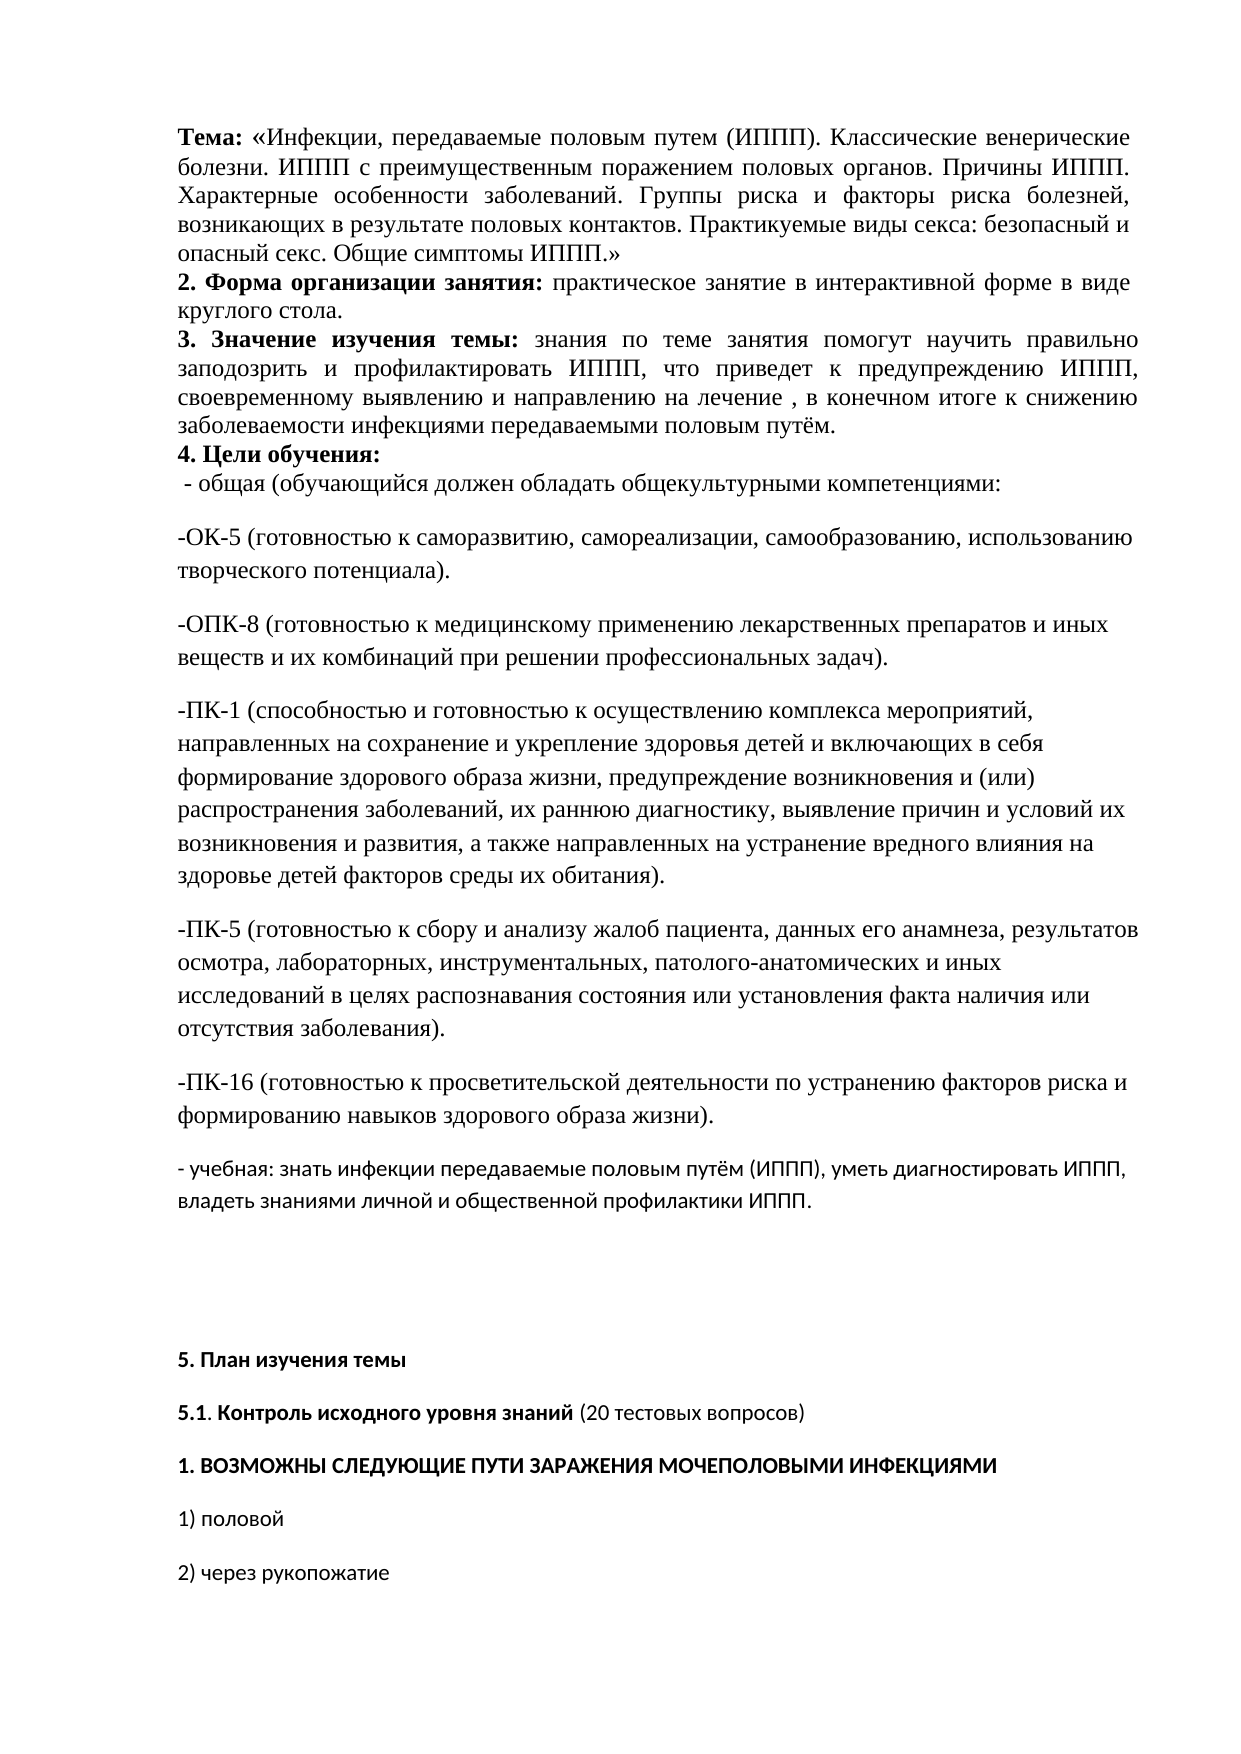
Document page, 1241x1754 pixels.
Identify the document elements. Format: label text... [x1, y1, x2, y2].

text -ПК-1 (способностью и готовностью к осуществлению комплекса мероприятий, направленных на сохранение и укрепление здоровья детей и включающих в себя формирование здорового образа жизни, предупреждение возникновения и (или) распространения заболеваний, их раннюю диагностику, выявление причин и условий их возникновения и развития, а также направленных на устранение вредного влияния на здоровье детей факторов среды их обитания). [177, 696, 1152, 889]
text - общая (обучающийся должен обладать общекультурными компетенциями: [177, 468, 1152, 497]
text 2) через рукопожатие [177, 1558, 1152, 1586]
text 1) половой [177, 1504, 1152, 1533]
text Тема: «Инфекции, передаваемые половым путем (ИППП). Классические венерические болезни. ИППП с преимущественным поражением половых органов. Причины ИППП. Характерные особенности заболеваний. Группы риска и факторы риска болезней, возникающих в результате половых контактов. Практикуемые виды секса: безопасный и опасный секс. Общие симптомы ИППП.» [177, 118, 1131, 267]
text -ПК-16 (готовностью к просветительской деятельности по устранению факторов риска и формированию навыков здорового образа жизни). [177, 1067, 1152, 1129]
text -ОПК-8 (готовностью к медицинскому применению лекарственных препаратов и иных веществ и их комбинаций при решении профессиональных задач). [177, 609, 1152, 670]
text 4. Цели обучения: [177, 439, 1139, 468]
text 3. Значение изучения темы: знания по теме занятия помогут научить правильно заподозрить и профилактировать ИППП, что приведет к предупреждению ИППП, своевременному выявлению и направлению на лечение , в конечном итоге к снижению заболеваемости инфекциями передаваемыми половым путём. [177, 324, 1139, 439]
text 5. План изучения темы [177, 1346, 1152, 1373]
text 5.1. Контроль исходного уровня знаний (20 тестовых вопросов) [177, 1398, 1152, 1427]
text -ПК-5 (готовностью к сбору и анализу жалоб пациента, данных его анамнеза, результатов осмотра, лабораторных, инструментальных, патолого-анатомических и иных исследований в целях распознавания состояния или установления факта наличия или отсутствия заболевания). [177, 914, 1152, 1042]
text 1. ВОЗМОЖНЫ СЛЕДУЮЩИЕ ПУТИ ЗАРАЖЕНИЯ МОЧЕПОЛОВЫМИ ИНФЕКЦИЯМИ [177, 1452, 1152, 1479]
text -ОК-5 (готовностью к саморазвитию, самореализации, самообразованию, использованию творческого потенциала). [177, 522, 1152, 583]
text - учебная: знать инфекции передаваемые половым путём (ИППП), уметь диагностировать ИППП, владеть знаниями личной и общественной профилактики ИППП. [177, 1154, 1152, 1214]
text 2. Форма организации занятия: практическое занятие в интерактивной форме в виде круглого стола. [177, 267, 1131, 324]
